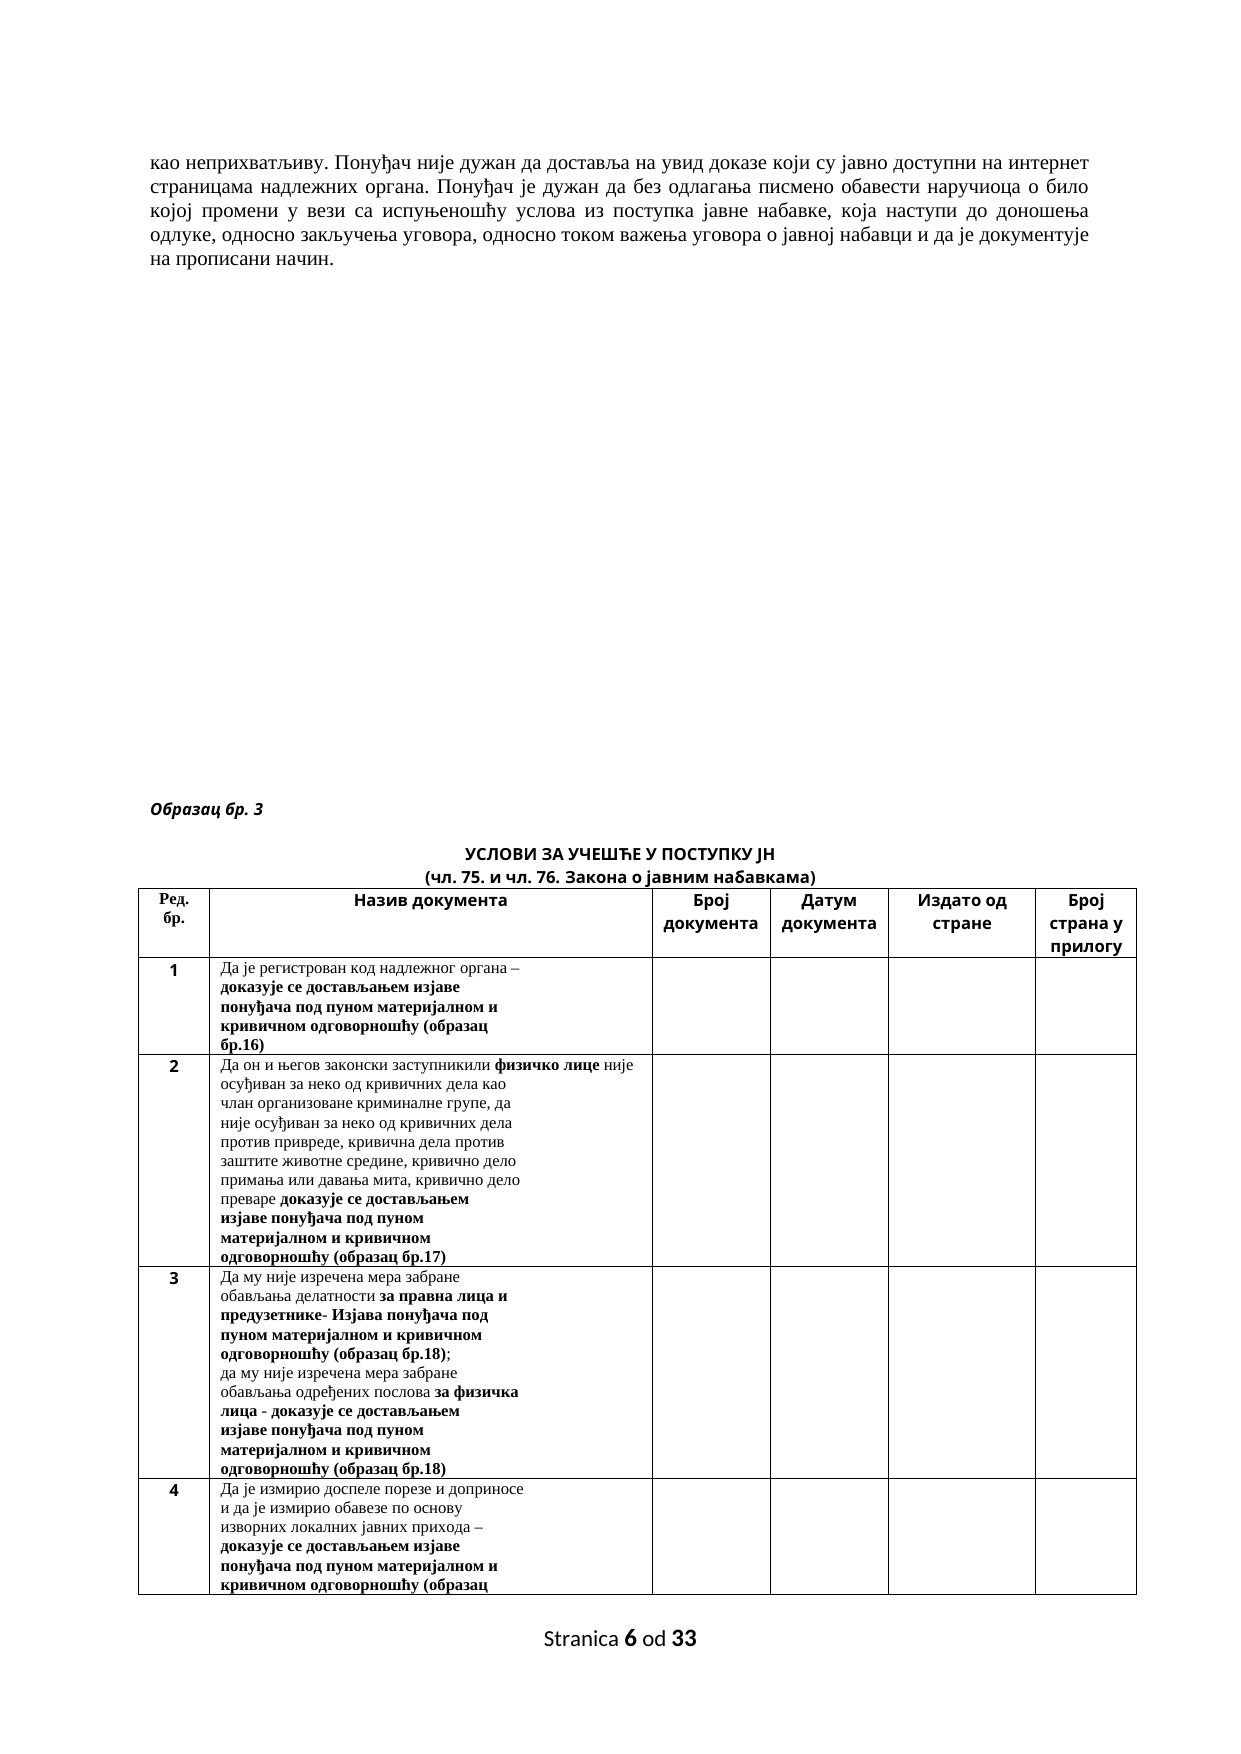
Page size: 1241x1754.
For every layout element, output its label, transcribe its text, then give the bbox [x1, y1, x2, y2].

table_cell [771, 1267, 888, 1478]
text (чл. 75. и чл. 76. Закона о јавним набавкама) [150, 865, 1090, 888]
table_cell [1036, 1479, 1136, 1594]
table_cell Да је регистрован код надлежног органа – доказује се достављањем изјаве понуђача под пуном материјалном и кривичном одговорношћу (образац бр.16) [210, 958, 652, 1054]
table_cell [653, 1267, 770, 1478]
table_cell [1036, 1055, 1136, 1266]
table_cell Да му није изречена мера забране обављања делатности за правна лица и предузетнике- Изјава понуђача под пуном материјалном и кривичном одговорношћу (образац бр.18); да му није изречена мера забране обављања одређених послова за физичка лица - доказује се достављањем изјаве понуђача под пуном материјалном и кривичном одговорношћу (образац бр.18) [210, 1267, 652, 1478]
table_cell 2 [139, 1055, 209, 1266]
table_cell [210, 1479, 652, 1594]
table_cell [889, 1055, 1035, 1266]
table_cell [889, 1267, 1035, 1478]
table_header Ред. бр. [139, 889, 209, 957]
table_header Издато од стране [889, 889, 1035, 957]
table_cell 4 [139, 1479, 209, 1594]
table_cell [889, 1479, 1035, 1594]
table_cell Да он и његов законски заступникили физичко лице није осуђиван за неко од кривичних дела као члан организоване криминалне групе, да није осуђиван за неко од кривичних дела против привреде, кривична дела против заштите животне средине, кривично дело примања или давања мита, кривично дело преваре доказује се достављањем изјаве понуђача под пуном материјалном и кривичном одговорношћу (образац бр.17) [210, 1055, 652, 1266]
table_cell [889, 958, 1035, 1054]
table_cell 3 [139, 1267, 209, 1478]
table_cell [653, 1055, 770, 1266]
table_cell [1036, 958, 1136, 1054]
text Образац бр. 3 [150, 797, 1090, 820]
table_header Број страна у прилогу [1036, 889, 1136, 957]
table_cell [771, 1479, 888, 1594]
table_header Број документа [653, 889, 770, 957]
table_cell [1036, 1267, 1136, 1478]
text УСЛОВИ ЗА УЧЕШЋЕ У ПОСТУПКУ ЈН [150, 842, 1090, 865]
table_cell [653, 1479, 770, 1594]
table_cell 1 [139, 958, 209, 1054]
table_header Датум документа [771, 889, 888, 957]
table_cell [771, 958, 888, 1054]
table_cell [771, 1055, 888, 1266]
table_cell [653, 958, 770, 1054]
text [150, 150, 1090, 270]
table_header Назив документа [210, 889, 652, 957]
